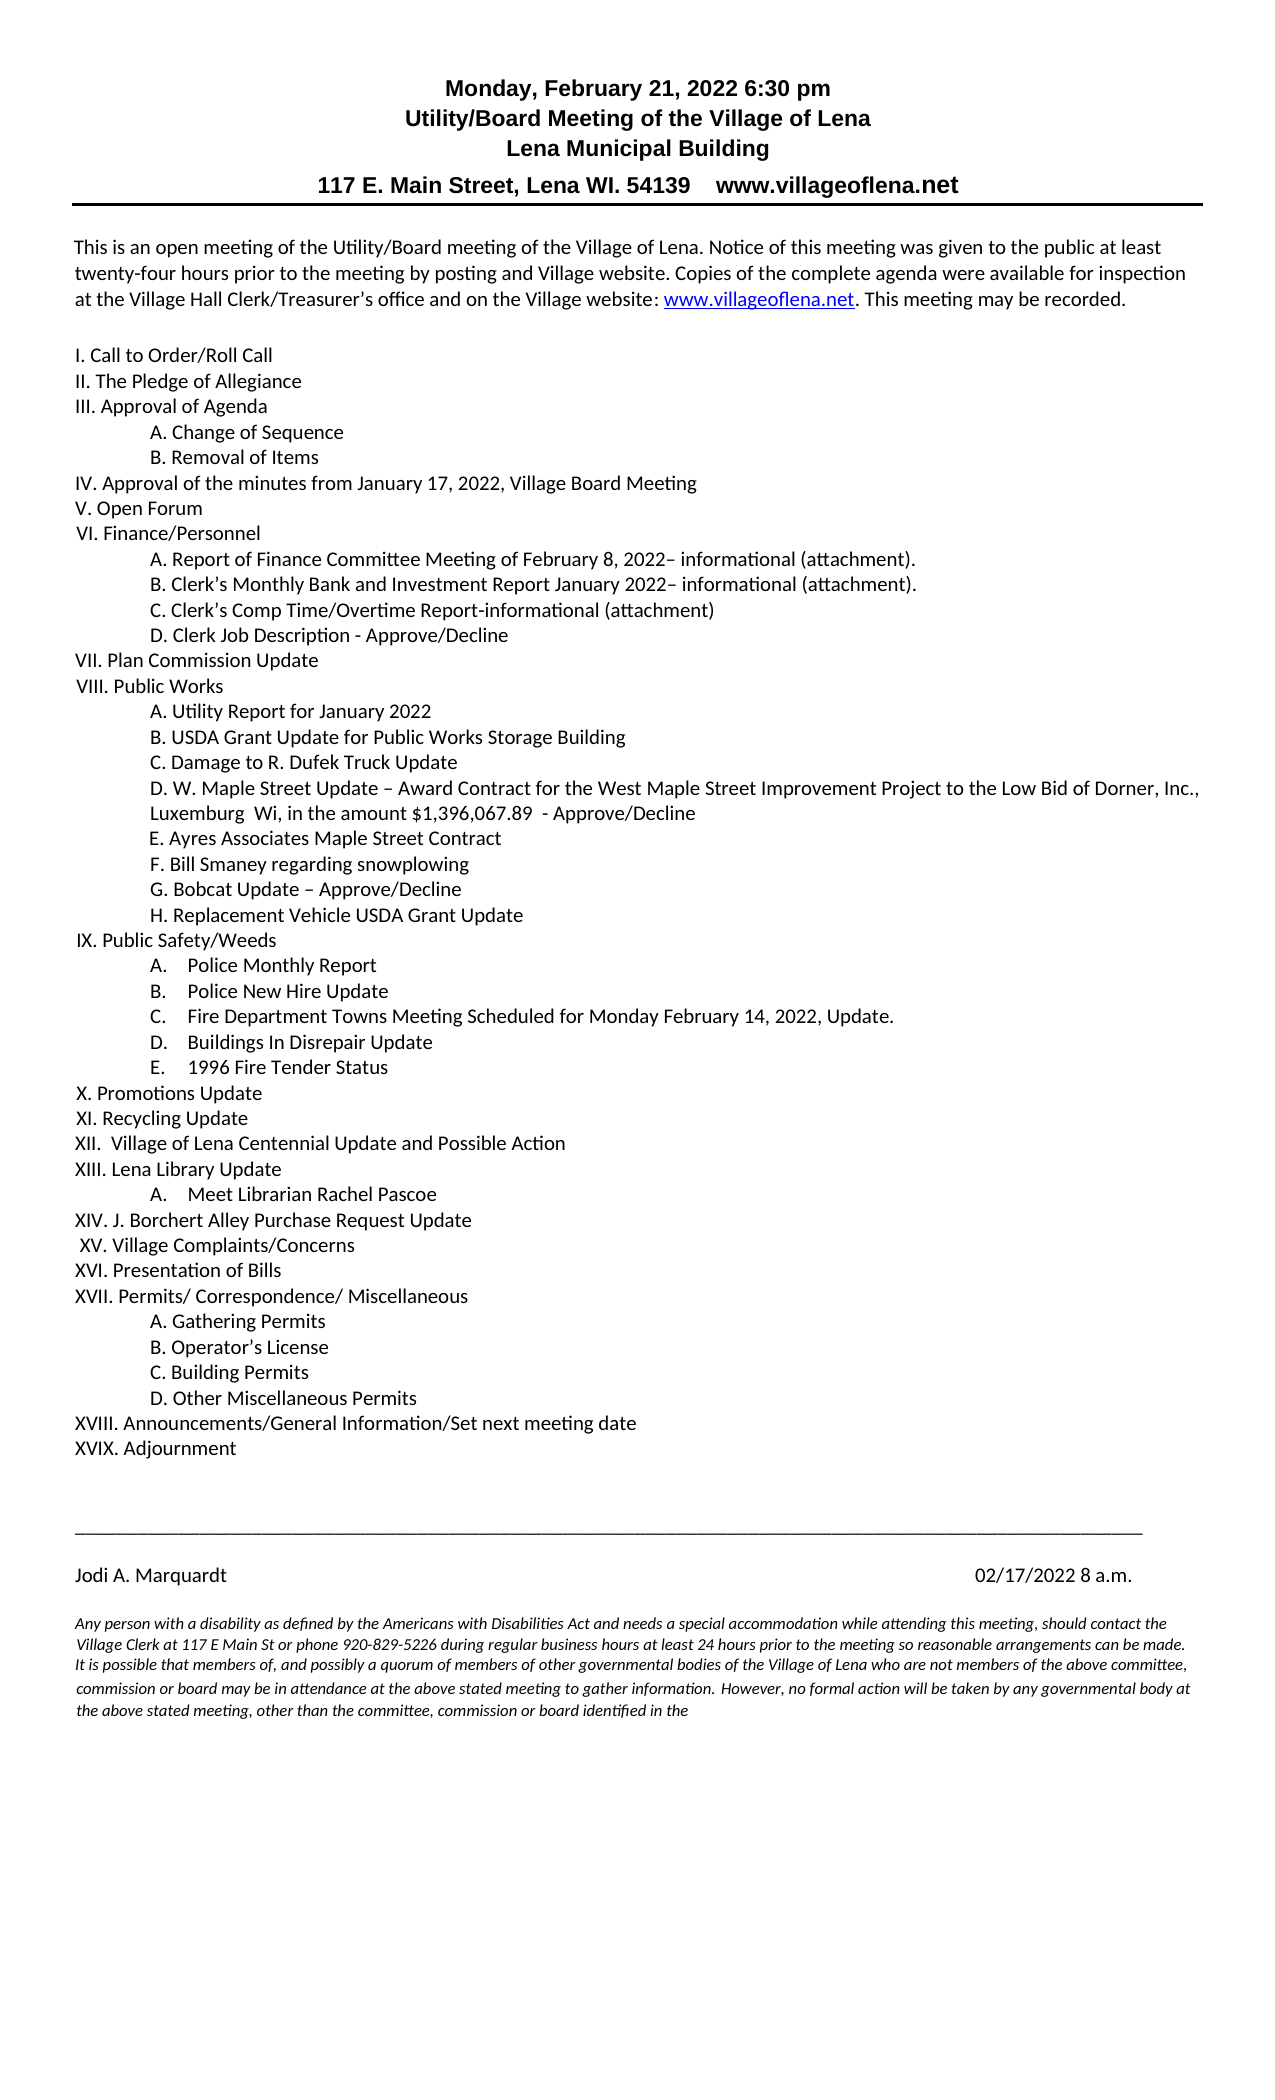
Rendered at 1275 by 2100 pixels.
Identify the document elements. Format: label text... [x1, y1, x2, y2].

list Police New Hire Update [150, 978, 1206, 1003]
text Jodi A. Marquardt 02/17/2022 8 a.m. [75, 1563, 1206, 1588]
text C. Damage to R. Dufek Truck Update [75, 749, 1206, 775]
text B. Operator’s License [75, 1334, 1206, 1359]
text G. Bobcat Update – Approve/Decline [75, 876, 1206, 902]
text A. Utility Report for January 2022 [75, 698, 1206, 724]
text IX. Public Safety/Weeds [75, 927, 1206, 953]
text VII. Plan Commission Update [75, 648, 1206, 673]
text _______________________________________________________________________________________________________ [75, 1512, 1206, 1537]
text II. The Pledge of Allegiance [75, 368, 1206, 393]
text XVI. Presentation of Bills [75, 1258, 1206, 1283]
text VI. Finance/Personnel [75, 521, 1206, 546]
text This is an open meeting of the Utility/Board meeting of the Village of Lena. Notice of this meeting was given to the public at least twenty-four hours prior to the meeting by posting and Village website. Copies of the complete agenda were available for inspection at the Village Hall Clerk/Treasurer’s office and on the Village website: www.villageoflena.net. This meeting may be recorded. [73, 234, 1206, 312]
list Meet Librarian Rachel Pascoe [150, 1181, 1206, 1207]
text Utility/Board Meeting of the Village of Lena [75, 105, 1201, 132]
text F. Bill Smaney regarding snowplowing [75, 851, 1206, 876]
text B. USDA Grant Update for Public Works Storage Building [75, 724, 1206, 749]
text D. W. Maple Street Update – Award Contract for the West Maple Street Improvement Project to the Low Bid of Dorner, Inc., Luxemburg Wi, in the amount $1,396,067.89 - Approve/Decline [149, 775, 1206, 826]
text D. Other Miscellaneous Permits [75, 1385, 1206, 1410]
text Monday, February 21, 2022 6:30 pm [75, 75, 1201, 101]
text I. Call to Order/Roll Call [75, 343, 1206, 368]
text 117 E. Main Street, Lena WI. 54139 www.villageoflena.net [75, 170, 1201, 198]
text C. Building Permits [75, 1359, 1206, 1385]
text XIII. Lena Library Update [75, 1156, 1206, 1181]
text A. Change of Sequence [76, 419, 1206, 444]
list Police Monthly Report [150, 953, 1206, 978]
list Fire Department Towns Meeting Scheduled for Monday February 14, 2022, Update. [150, 1003, 1206, 1029]
text V. Open Forum [75, 495, 1206, 521]
text XIV. J. Borchert Alley Purchase Request Update [75, 1207, 1206, 1232]
text XVIX. Adjournment [75, 1436, 1206, 1461]
text B. Clerk’s Monthly Bank and Investment Report January 2022– informational (attachment). [76, 571, 1206, 597]
text D. Clerk Job Description - Approve/Decline [76, 622, 1206, 648]
text XVII. Permits/ Correspondence/ Miscellaneous [75, 1283, 1206, 1308]
text A. Report of Finance Committee Meeting of February 8, 2022– informational (attachment). [76, 546, 1206, 571]
text E. Ayres Associates Maple Street Contract [149, 826, 1206, 851]
text XV. Village Complaints/Concerns [75, 1232, 1206, 1258]
text Lena Municipal Building [75, 135, 1201, 162]
text H. Replacement Vehicle USDA Grant Update [75, 902, 1206, 927]
text XII. Village of Lena Centennial Update and Possible Action [75, 1131, 1206, 1156]
text Any person with a disability as defined by the Americans with Disabilities Act and needs a special accommodation while attending this meeting, should contact the Village Clerk at 117 E Main St or phone 920-829-5226 during regular business hours at least 24 hours prior to the meeting so reasonable arrangements can be made. [75, 1613, 1206, 1654]
text It is possible that members of, and possibly a quorum of members of other governmental bodies of the Village of Lena who are not members of the above committee, commission or board may be in attendance at the above stated meeting to gather information. However, no formal action will be taken by any governmental body at the above stated meeting, other than the committee, commission or board identified in the [75, 1654, 1206, 1720]
text XVIII. Announcements/General Information/Set next meeting date [75, 1410, 1206, 1436]
list 1996 Fire Tender Status [150, 1054, 1206, 1080]
text B. Removal of Items [76, 444, 1206, 470]
text C. Clerk’s Comp Time/Overtime Report-informational (attachment) [76, 597, 1206, 622]
text X. Promotions Update [75, 1080, 1206, 1105]
text III. Approval of Agenda [75, 393, 1206, 419]
text A. Gathering Permits [75, 1308, 1206, 1334]
list Buildings In Disrepair Update [150, 1029, 1206, 1054]
text VIII. Public Works [75, 673, 1206, 698]
text XI. Recycling Update [75, 1105, 1206, 1131]
text IV. Approval of the minutes from January 17, 2022, Village Board Meeting [75, 470, 1206, 495]
